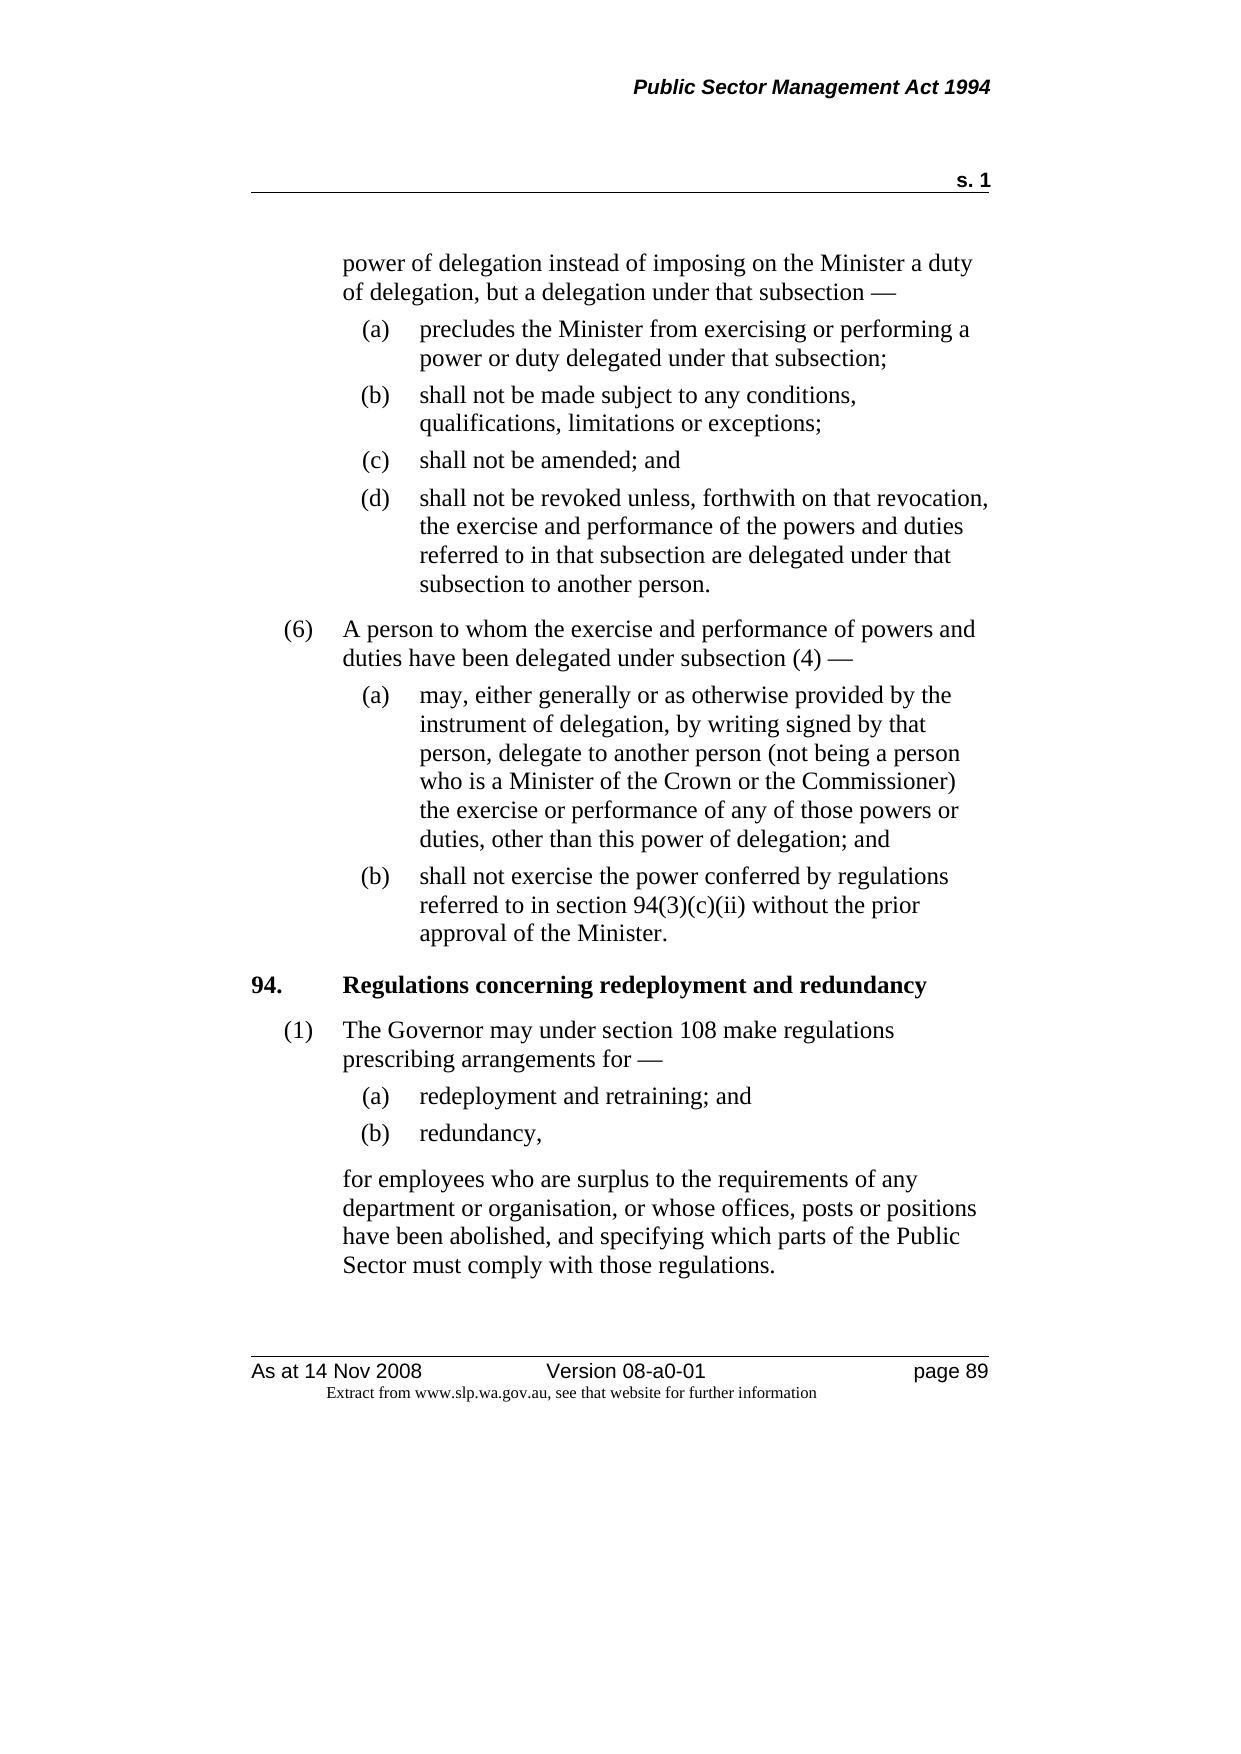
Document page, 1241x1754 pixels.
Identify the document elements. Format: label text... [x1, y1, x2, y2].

subtitle 94. Regulations concerning redeployment and redundancy [251, 970, 989, 999]
text (b) shall not exercise the power conferred by regulations referred to in section 94(3)(c)(ii) without the prior approval of the Minister. [251, 861, 989, 947]
text (d) shall not be revoked unless, forthwith on that revocation, the exercise and performance of the powers and duties referred to in that subsection are delegated under that subsection to another person. [251, 483, 989, 598]
text for employees who are surplus to the requirements of any department or organisation, or whose offices, posts or positions have been abolished, and specifying which parts of the Public Sector must comply with those regulations. [251, 1164, 989, 1279]
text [251, 248, 989, 306]
text (1) The Governor may under section 108 make regulations prescribing arrangements for — [251, 1016, 989, 1073]
text (c) shall not be amended; and [251, 446, 989, 474]
text (b) shall not be made subject to any conditions, qualifications, limitations or exceptions; [251, 380, 989, 437]
text (a) may, either generally or as otherwise provided by the instrument of delegation, by writing signed by that person, delegate to another person (not being a person who is a Minister of the Crown or the Commissioner) the exercise or performance of any of those powers or duties, other than this power of delegation; and [251, 680, 989, 853]
text (b) redundancy, [251, 1118, 989, 1147]
text (a) precludes the Minister from exercising or performing a power or duty delegated under that subsection; [251, 314, 989, 371]
text (a) redeployment and retraining; and [251, 1081, 989, 1110]
text (6) A person to whom the exercise and performance of powers and duties have been delegated under subsection (4) — [251, 614, 989, 672]
